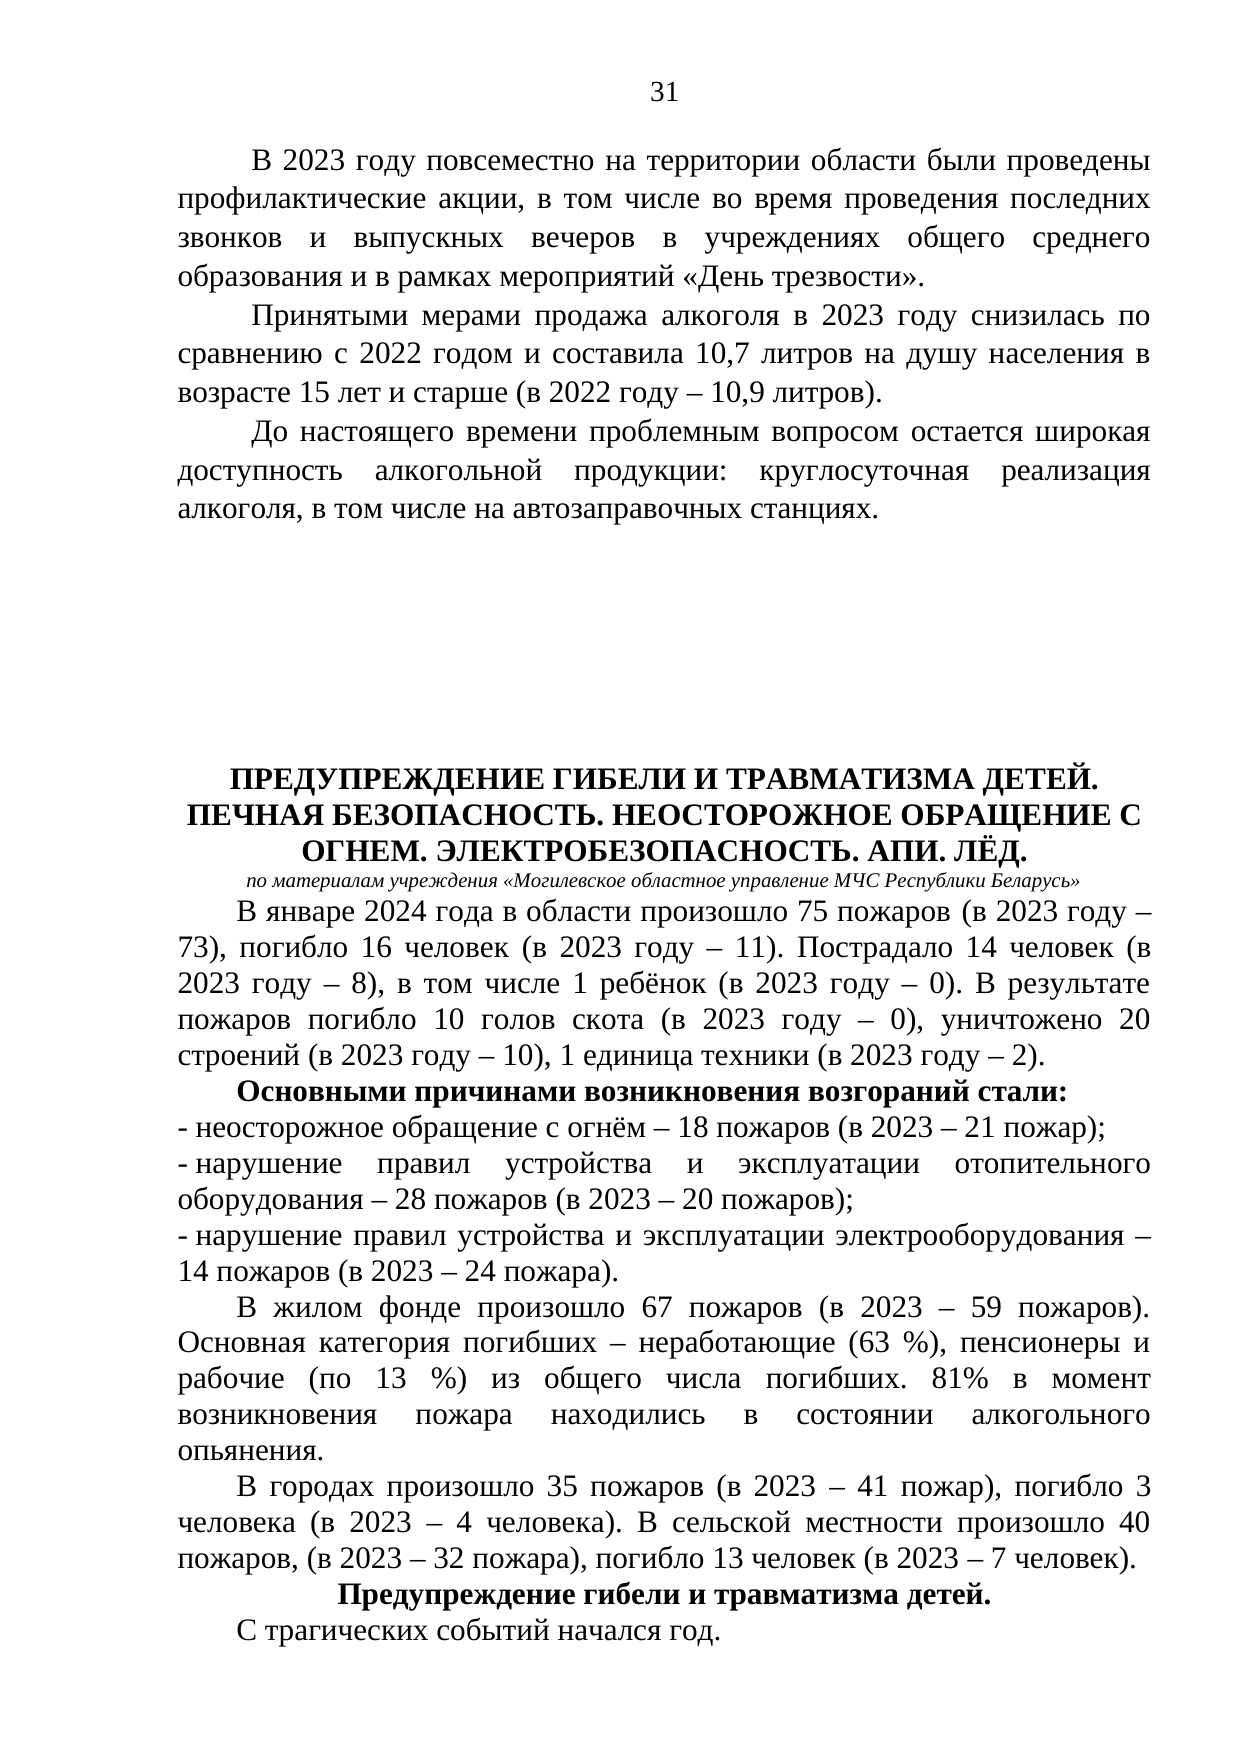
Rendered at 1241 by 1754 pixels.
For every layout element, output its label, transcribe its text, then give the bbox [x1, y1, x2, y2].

text ПРЕДУПРЕЖДЕНИЕ ГИБЕЛИ И ТРАВМАТИЗМА ДЕТЕЙ. ПЕЧНАЯ БЕЗОПАСНОСТЬ. НЕОСТОРОЖНОЕ ОБРАЩЕНИЕ С ОГНЕМ. ЭЛЕКТРОБЕЗОПАСНОСТЬ. АПИ. ЛЁД. [177, 761, 1152, 868]
text До настоящего времени проблемным вопросом остается широкая доступность алкогольной продукции: круглосуточная реализация алкоголя, в том числе на автозаправочных станциях. [177, 412, 1152, 526]
text С трагических событий начался год. [177, 1611, 1152, 1647]
text В жилом фонде произошло 67 пожаров (в 2023 – 59 пожаров). Основная категория погибших – неработающие (63 %), пенсионеры и рабочие (по 13 %) из общего числа погибших. 81% в момент возникновения пожара находились в состоянии алкогольного опьянения. [177, 1288, 1152, 1467]
list - нарушение правил устройства и эксплуатации отопительного оборудования – 28 пожаров (в 2023 – 20 пожаров); [177, 1144, 1152, 1216]
text В январе 2024 года в области произошло 75 пожаров (в 2023 году – 73), погибло 16 человек (в 2023 году – 11). Пострадало 14 человек (в 2023 году – 8), в том числе 1 ребёнок (в 2023 году – 0). В результате пожаров погибло 10 голов скота (в 2023 году – 0), уничтожено 20 строений (в 2023 году – 10), 1 единица техники (в 2023 году – 2). [177, 892, 1152, 1072]
text Принятыми мерами продажа алкоголя в 2023 году снизилась по сравнению с 2022 годом и составила 10,7 литров на душу населения в возрасте 15 лет и старше (в 2022 году – 10,9 литров). [177, 296, 1152, 409]
text В городах произошло 35 пожаров (в 2023 – 41 пожар), погибло 3 человека (в 2023 – 4 человека). В сельской местности произошло 40 пожаров, (в 2023 – 32 пожара), погибло 13 человек (в 2023 – 7 человек). [177, 1467, 1152, 1575]
text Основными причинами возникновения возгораний стали: [177, 1072, 1152, 1108]
text - неосторожное обращение с огнём – 18 пожаров (в 2023 – 21 пожар); [177, 1108, 1152, 1144]
text В 2023 году повсеместно на территории области были проведены профилактические акции, в том числе во время проведения последних звонков и выпускных вечеров в учреждениях общего среднего образования и в рамках мероприятий «День трезвости». [177, 141, 1152, 293]
list - нарушение правил устройства и эксплуатации электрооборудования – 14 пожаров (в 2023 – 24 пожара). [177, 1216, 1152, 1288]
text Предупреждение гибели и травматизма детей. [177, 1575, 1152, 1611]
text по материалам учреждения «Могилевское областное управление МЧС Республики Беларусь» [177, 868, 1152, 892]
